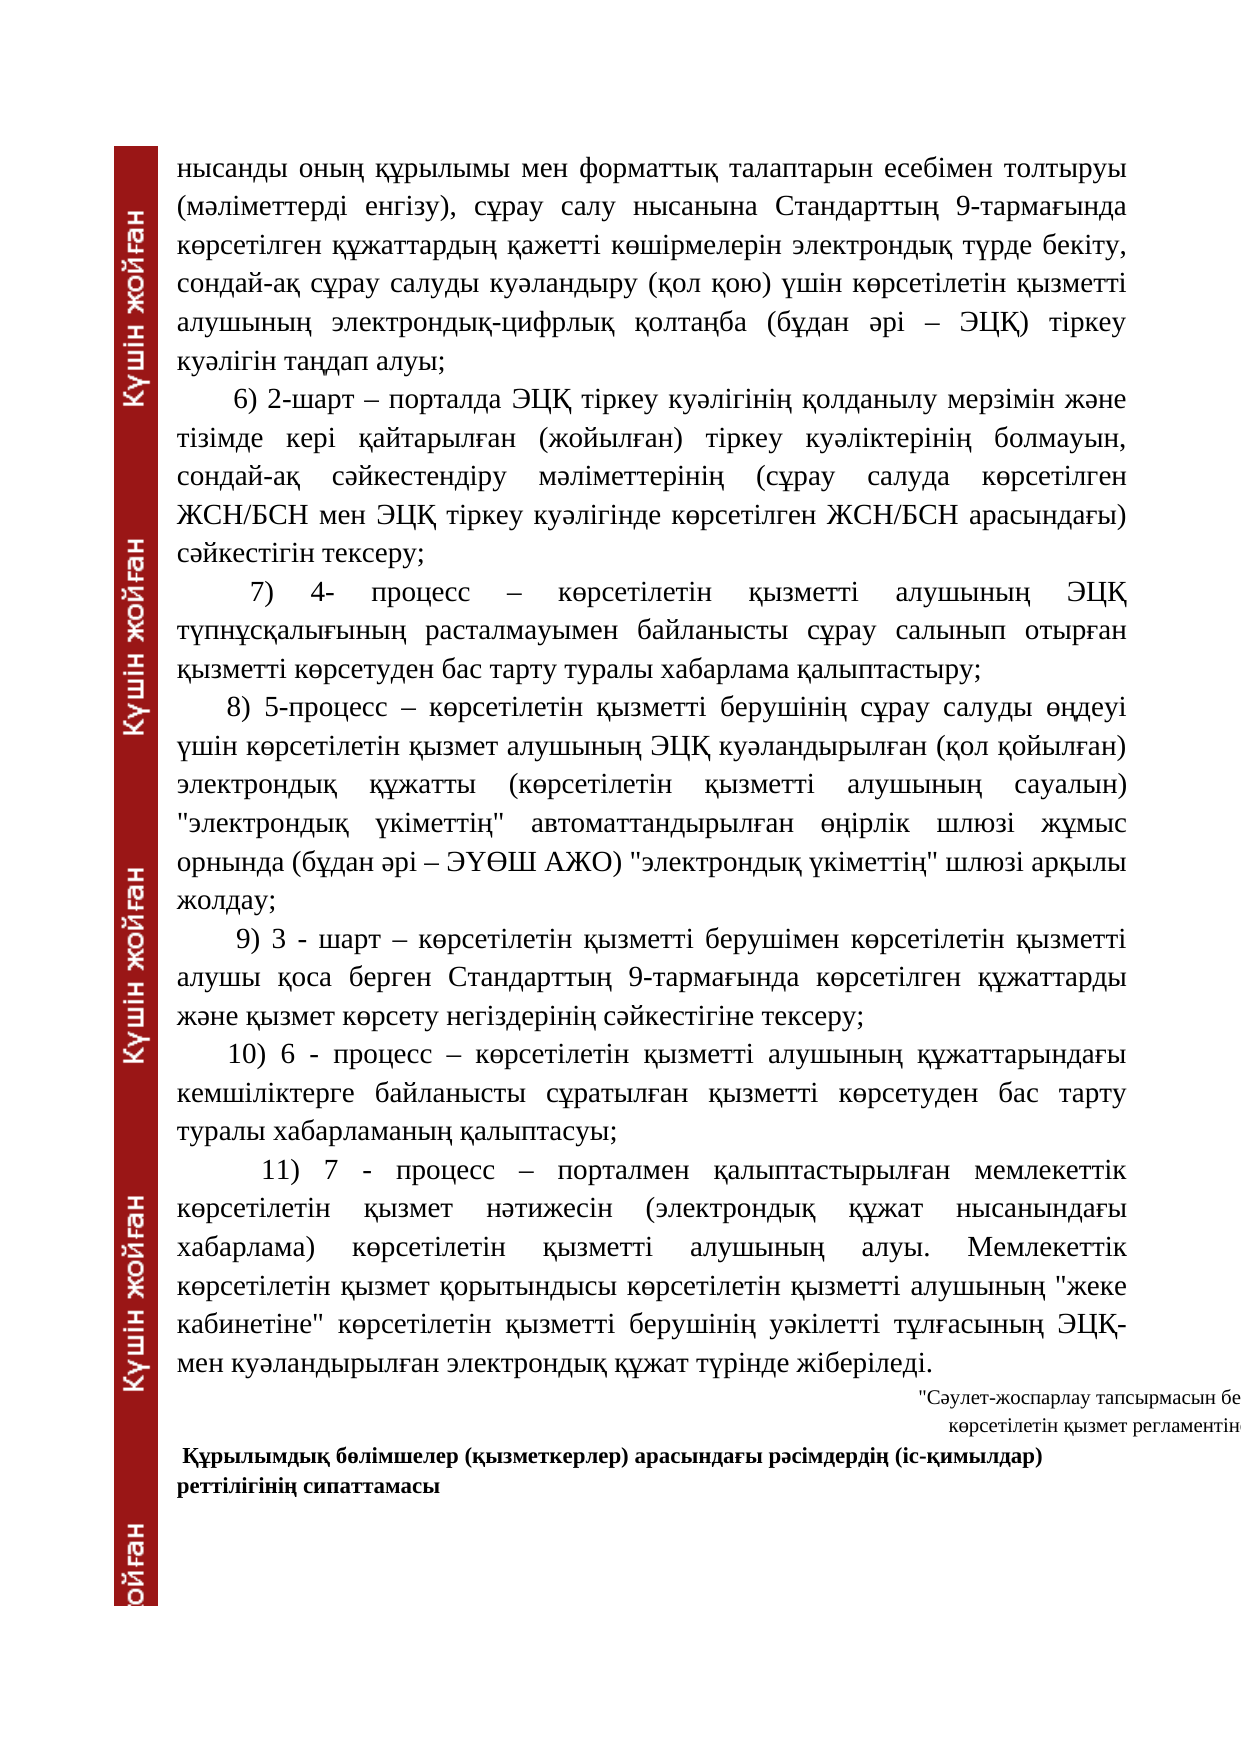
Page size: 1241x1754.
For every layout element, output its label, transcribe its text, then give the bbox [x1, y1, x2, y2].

text Құрылымдық бөлімшелер (қызметкерлер) арасындағы рәсімдердің (іс-қимылдар) реттілігінің сипаттамасы [112, 1442, 1128, 1498]
picture [114, 569, 158, 574]
picture [114, 1031, 158, 1036]
picture [114, 146, 158, 150]
picture [114, 1378, 158, 1383]
text 9) 3 - шарт – көрсетілетін қызметті берушімен көрсетілетін қызметті алушы қоса берген Стандарттың 9-тармағында көрсетілген құжаттарды және қызмет көрсету негіздерінің сәйкестігіне тексеру; [112, 921, 1128, 1031]
picture [114, 1147, 158, 1152]
text 6) 2-шарт – порталда ЭЦҚ тіркеу куәлігінің қолданылу мерзімін және тізімде кері қайтарылған (жойылған) тіркеу куәліктерінің болмауын, сондай-ақ сәйкестендіру мәліметтерінің (сұрау салуда көрсетілген ЖСН/БСН мен ЭЦҚ тіркеу куәлігінде көрсетілген ЖСН/БСН арасындағы) сәйкестігін тексеру; [112, 381, 1128, 569]
table_header "Сәулет-жоспарлау тапсырмасын беру" мемлекеттік көрсетілетін қызмет регламентіне 1-қосымша [912, 1383, 1240, 1442]
picture [114, 1498, 158, 1606]
text 10) 6 - процесс – көрсетілетін қызметті алушының құжаттарындағы кемшіліктерге байланысты сұратылған қызметті көрсетуден бас тарту туралы хабарламаның қалыптасуы; [112, 1036, 1128, 1147]
table_header [101, 1383, 912, 1442]
text 11) 7 - процесс – порталмен қалыптастырылған мемлекеттік көрсетілетін қызмет нәтижесін (электрондық құжат нысанындағы хабарлама) көрсетілетін қызметті алушының алуы. Мемлекеттік көрсетілетін қызмет қорытындысы көрсетілетін қызметті алушының "жеке кабинетіне" көрсетілетін қызметті берушінің уәкілетті тұлғасының ЭЦҚ-мен куәландырылған электрондық құжат түрінде жіберіледі. [112, 1152, 1128, 1378]
text 7) 4- процесс – көрсетілетін қызметті алушының ЭЦҚ түпнұсқалығының расталмауымен байланысты сұрау салынып отырған қызметті көрсетуден бас тарту туралы хабарлама қалыптастыру; [112, 574, 1128, 684]
text 8) 5-процесс – көрсетілетін қызметті берушінің сұрау салуды өңдеуі үшін көрсетілетін қызмет алушының ЭЦҚ куәландырылған (қол қойылған) электрондық құжатты (көрсетілетін қызметті алушының сауалын) "электрондық үкіметтің" автоматтандырылған өңірлік шлюзі жұмыс орнында (бұдан әрі – ЭҮӨШ АЖО) "электрондық үкіметтің" шлюзі арқылы жолдау; [112, 689, 1128, 916]
picture [114, 376, 158, 381]
picture [114, 684, 158, 689]
picture [114, 916, 158, 921]
